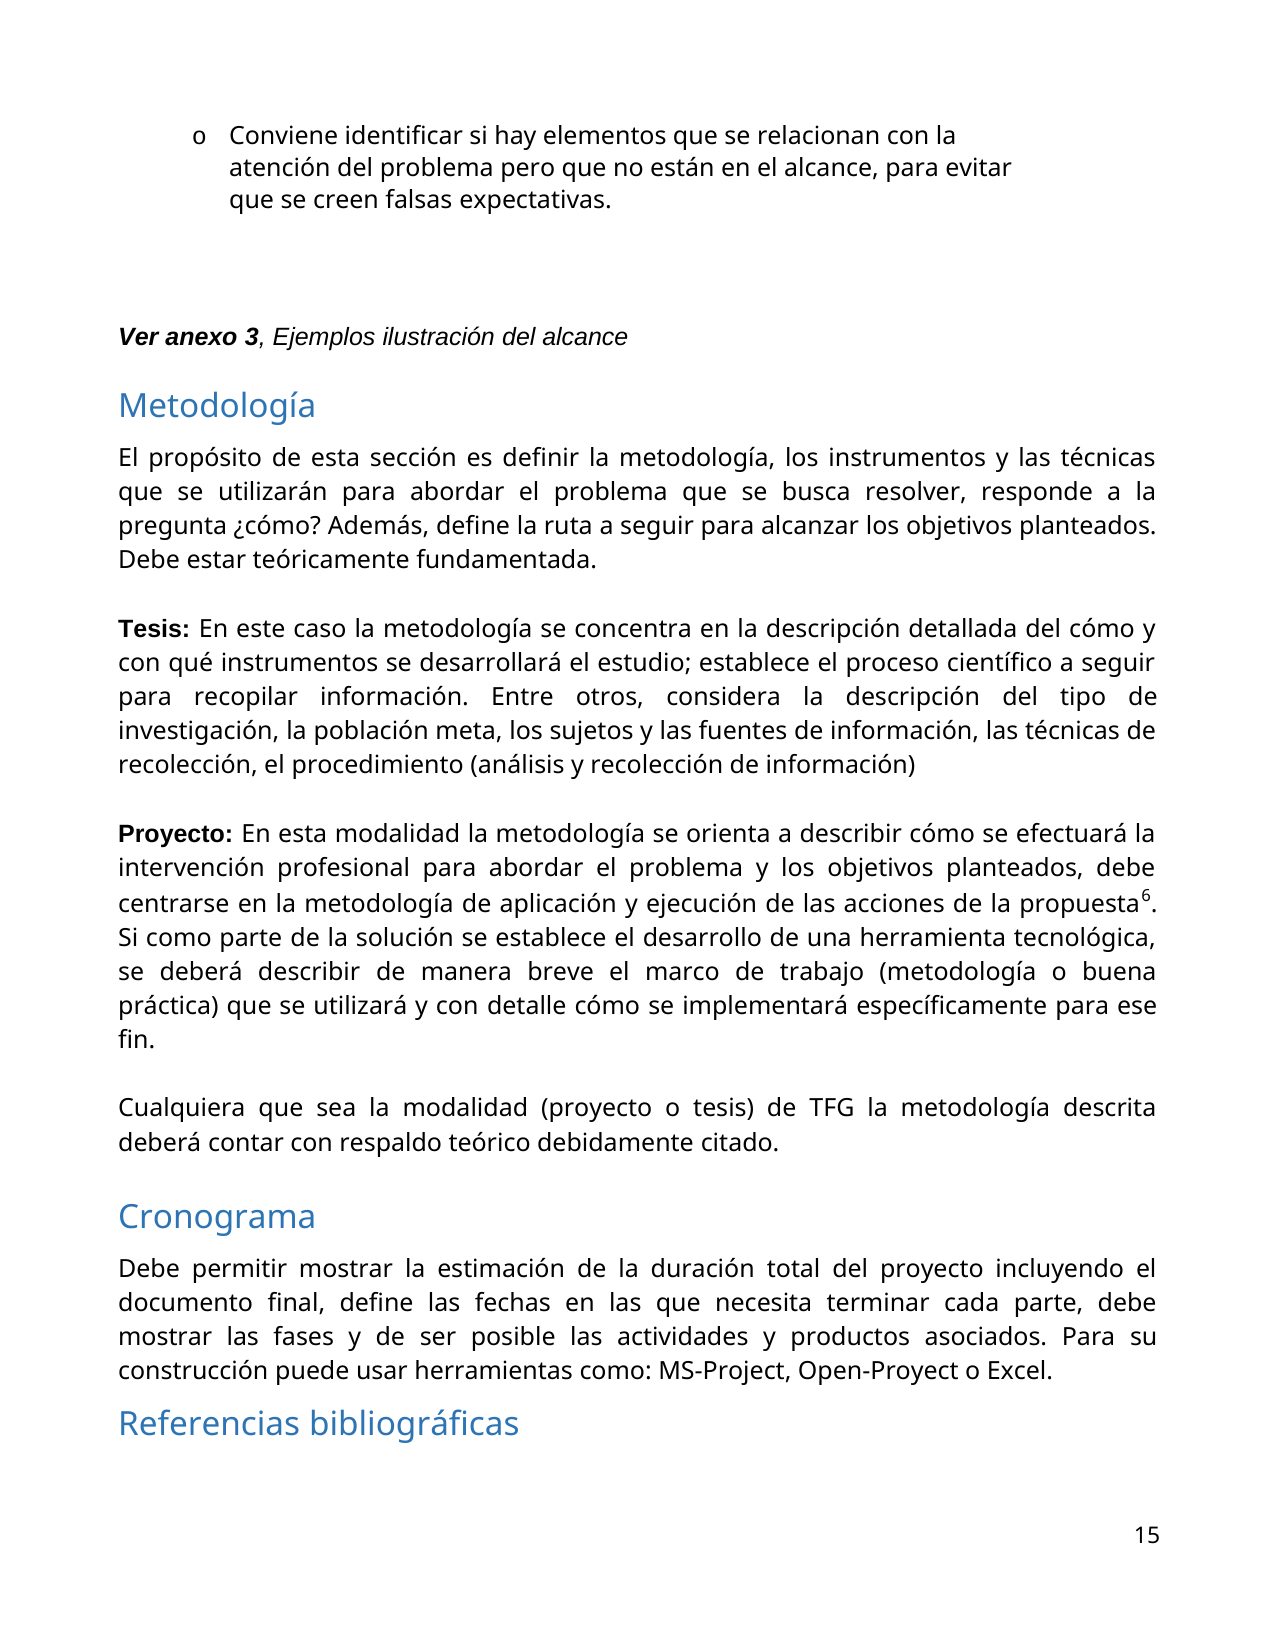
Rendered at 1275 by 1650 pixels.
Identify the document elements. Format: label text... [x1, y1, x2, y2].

text Tesis: En este caso la metodología se concentra en la descripción detallada del cómo y con qué instrumentos se desarrollará el estudio; establece el proceso científico a seguir para recopilar información. Entre otros, considera la descripción del tipo de investigación, la población meta, los sujetos y las fuentes de información, las técnicas de recolección, el procedimiento (análisis y recolección de información) [118, 611, 1157, 781]
list Conviene identificar si hay elementos que se relacionan con la atención del problema pero que no están en el alcance, para evitar que se creen falsas expectativas. [192, 119, 1063, 216]
text Cualquiera que sea la modalidad (proyecto o tesis) de TFG la metodología descrita deberá contar con respaldo teórico debidamente citado. [118, 1090, 1157, 1158]
text Debe permitir mostrar la estimación de la duración total del proyecto incluyendo el documento final, define las fechas en las que necesita terminar cada parte, debe mostrar las fases y de ser posible las actividades y productos asociados. Para su construcción puede usar herramientas como: MS-Project, Open-Proyect o Excel. [118, 1251, 1157, 1387]
text Ver anexo 3, Ejemplos ilustración del alcance [118, 322, 1225, 351]
subtitle Cronograma [118, 1192, 1225, 1238]
subtitle Metodología [118, 382, 1225, 427]
text Proyecto: En esta modalidad la metodología se orienta a describir cómo se efectuará la intervención profesional para abordar el problema y los objetivos planteados, debe centrarse en la metodología de aplicación y ejecución de las acciones de la propuesta6. Si como parte de la solución se establece el desarrollo de una herramienta tecnológica, se deberá describir de manera breve el marco de trabajo (metodología o buena práctica) que se utilizará y con detalle cómo se implementará específicamente para ese fin. [118, 815, 1157, 1056]
subtitle Referencias bibliográficas [118, 1399, 1225, 1445]
text El propósito de esta sección es definir la metodología, los instrumentos y las técnicas que se utilizarán para abordar el problema que se busca resolver, responde a la pregunta ¿cómo? Además, define la ruta a seguir para alcanzar los objetivos planteados. Debe estar teóricamente fundamentada. [118, 440, 1157, 576]
